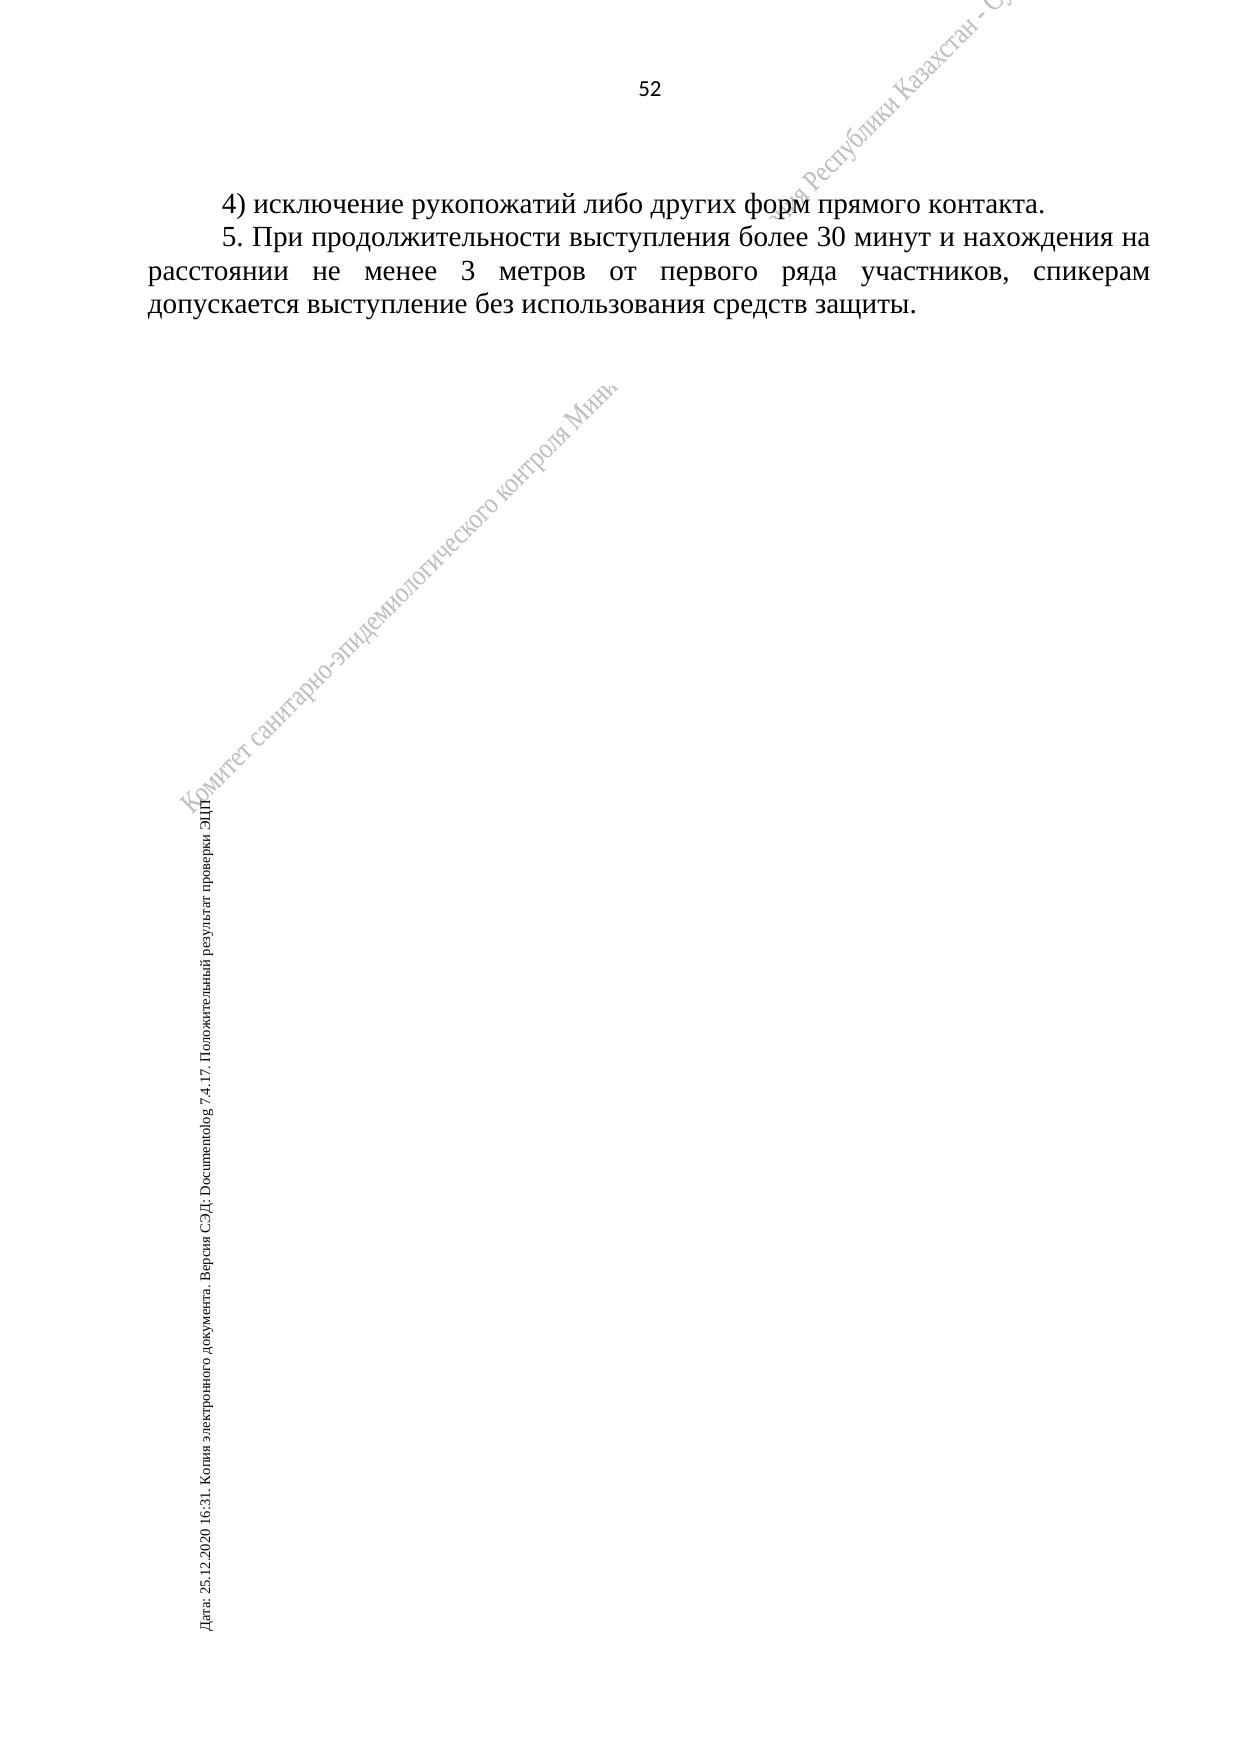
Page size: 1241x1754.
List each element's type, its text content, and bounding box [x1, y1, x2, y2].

text 4) исключение рукопожатий либо других форм прямого контакта. [148, 186, 1152, 219]
text 5. При продолжительности выступления более 30 минут и нахождения на расстоянии не менее 3 метров от первого ряда участников, спикерам допускается выступление без использования средств защиты. [148, 219, 1152, 385]
